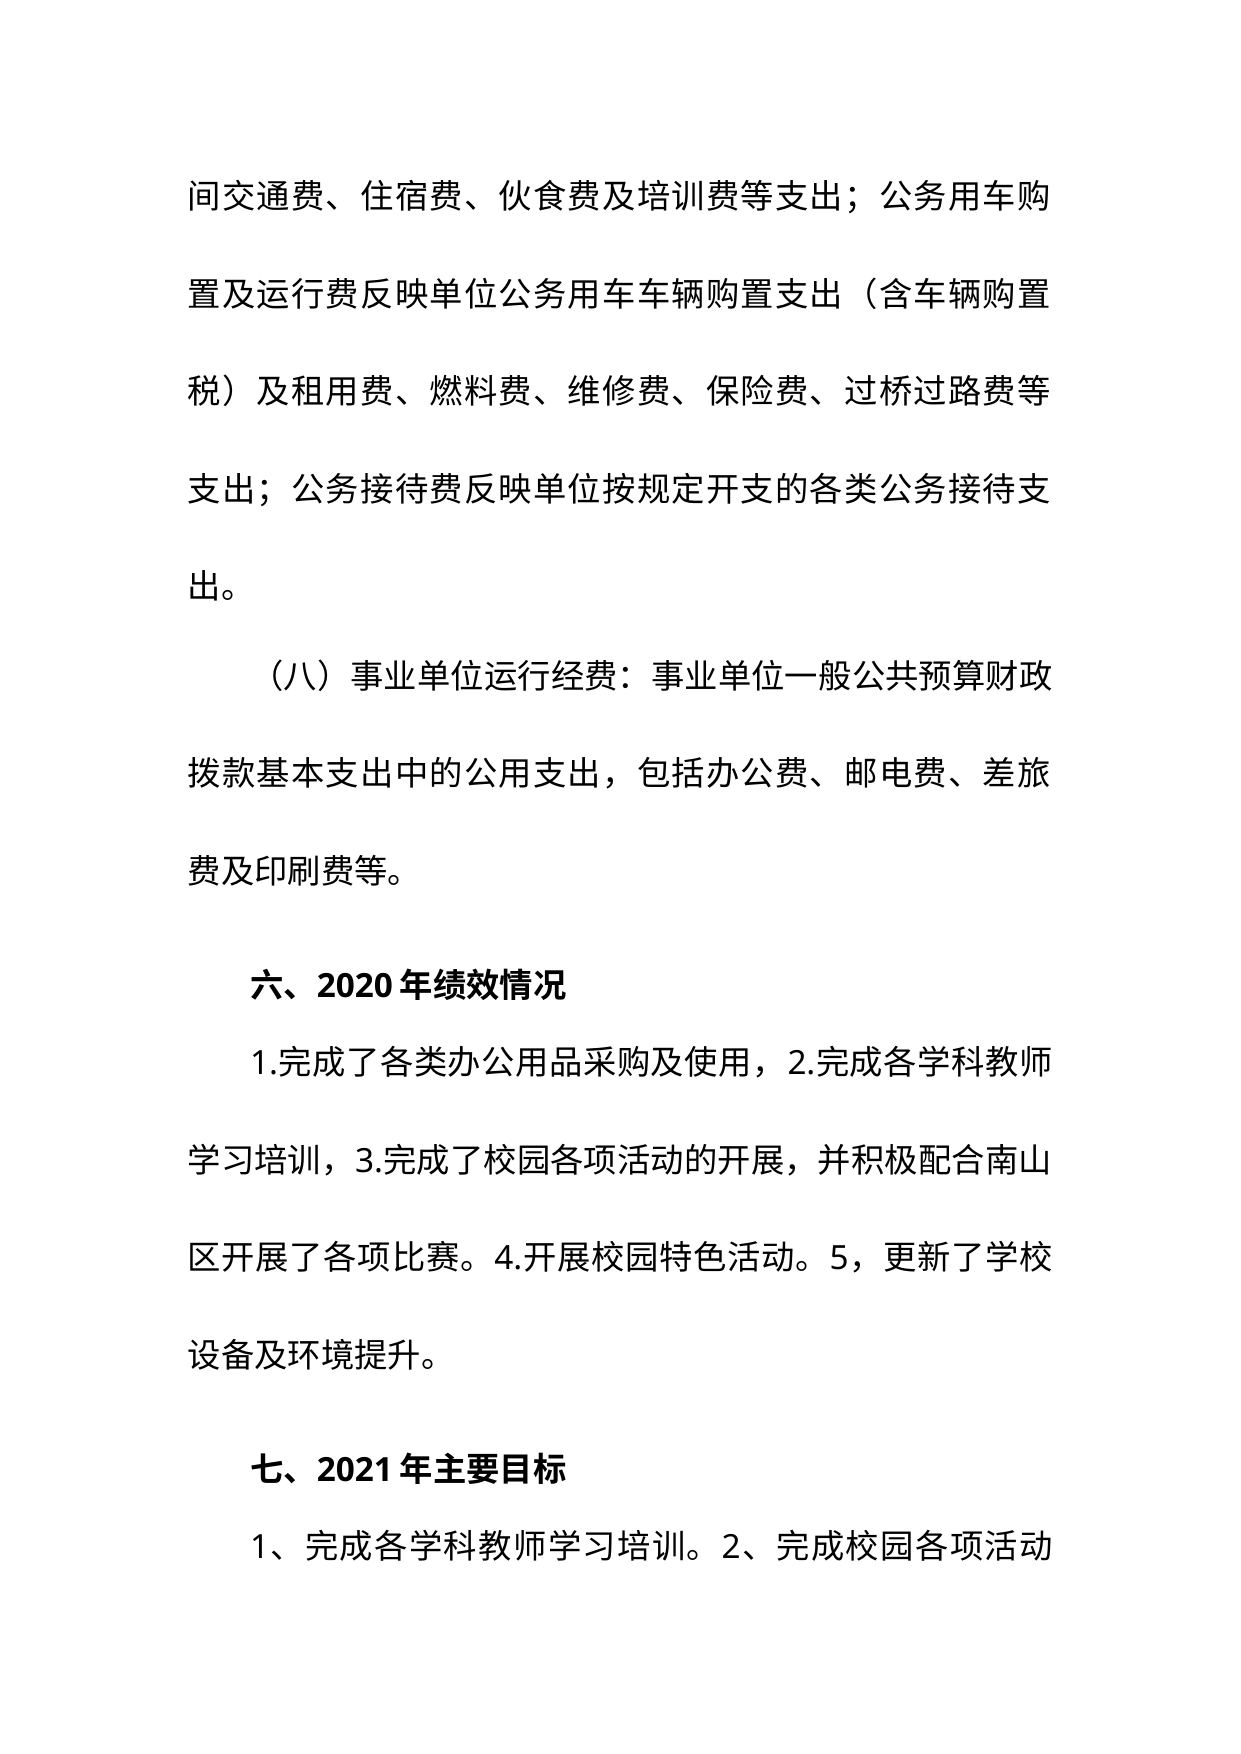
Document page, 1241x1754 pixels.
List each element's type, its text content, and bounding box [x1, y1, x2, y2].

subtitle 七、2021年主要目标 [187, 1434, 1053, 1499]
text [187, 1512, 1053, 1577]
subtitle 六、2020年绩效情况 [187, 950, 1053, 1015]
text （八）事业单位运行经费：事业单位一般公共预算财政拨款基本支出中的公用支出，包括办公费、邮电费、差旅费及印刷费等。 [187, 641, 1053, 901]
text 1.完成了各类办公用品采购及使用，2.完成各学科教师学习培训，3.完成了校园各项活动的开展，并积极配合南山区开展了各项比赛。4.开展校园特色活动。5，更新了学校设备及环境提升。 [187, 1028, 1053, 1385]
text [187, 162, 1053, 617]
